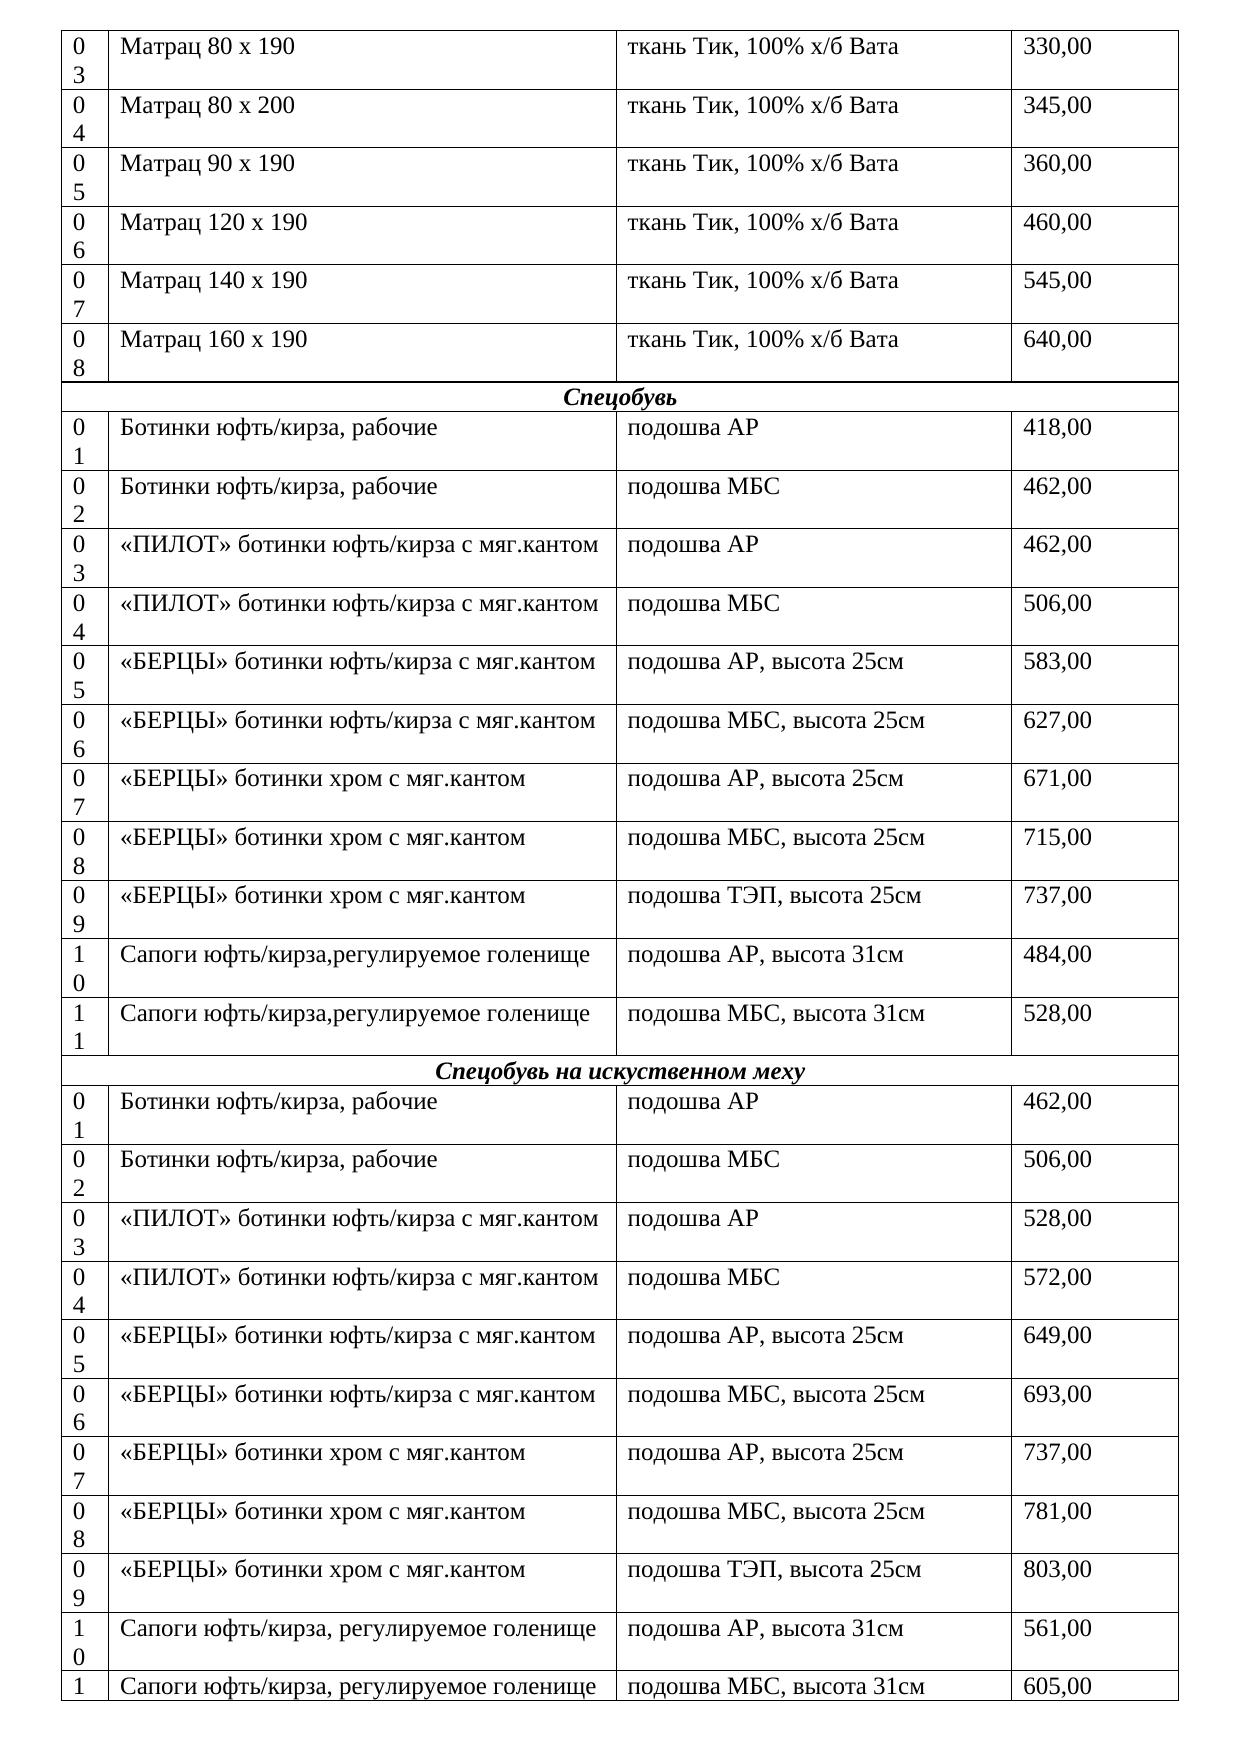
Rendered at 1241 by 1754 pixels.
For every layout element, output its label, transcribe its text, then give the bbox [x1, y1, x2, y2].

table_cell 462,00 [1012, 529, 1178, 587]
table_cell 01 [62, 1086, 108, 1143]
table_cell 781,00 [1012, 1496, 1178, 1553]
table_cell 506,00 [1012, 588, 1178, 645]
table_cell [617, 31, 1011, 89]
table_cell подошва АР [617, 529, 1011, 587]
table_cell Матрац 80 х 190 [109, 31, 616, 89]
table_cell Ботинки юфть/кирза, рабочие [109, 412, 616, 470]
table_cell 330,00 [1012, 31, 1178, 89]
table_cell Матрац 140 х 190 [109, 265, 616, 323]
table_cell подошва МБС, высота 25см [617, 1496, 1011, 1553]
table_cell 545,00 [1012, 265, 1178, 323]
table_cell «ПИЛОТ» ботинки юфть/кирза с мяг.кантом [109, 529, 616, 587]
table_cell 02 [62, 1145, 108, 1202]
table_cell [109, 1671, 616, 1700]
table_cell Матрац 160 х 190 [109, 324, 616, 381]
table_cell 418,00 [1012, 412, 1178, 470]
table_cell Ботинки юфть/кирза, рабочие [109, 471, 616, 528]
table_cell 462,00 [1012, 471, 1178, 528]
table_cell «БЕРЦЫ» ботинки юфть/кирза с мяг.кантом [109, 1379, 616, 1436]
table_cell 462,00 [1012, 1086, 1178, 1143]
table_cell «ПИЛОТ» ботинки юфть/кирза с мяг.кантом [109, 1262, 616, 1319]
table_cell 06 [62, 207, 108, 264]
table_cell 09 [62, 1554, 108, 1612]
table_cell 640,00 [1012, 324, 1178, 381]
table_cell 737,00 [1012, 881, 1178, 938]
table_cell 605,00 [1012, 1671, 1178, 1700]
table_cell подошва МБС [617, 471, 1011, 528]
table_cell Ботинки юфть/кирза, рабочие [109, 1086, 616, 1143]
table_cell «БЕРЦЫ» ботинки юфть/кирза с мяг.кантом [109, 705, 616, 762]
table_cell подошва МБС, высота 31см [617, 998, 1011, 1055]
table_cell 10 [62, 1613, 108, 1670]
table_cell 03 [62, 529, 108, 587]
table_cell «ПИЛОТ» ботинки юфть/кирза с мяг.кантом [109, 1203, 616, 1261]
table_cell Сапоги юфть/кирза,регулируемое голенище [109, 998, 616, 1055]
table_cell Сапоги юфть/кирза,регулируемое голенище [109, 939, 616, 997]
table_cell 06 [62, 1379, 108, 1436]
table_cell подошва АР [617, 1203, 1011, 1261]
table_cell 04 [62, 588, 108, 645]
table_cell подошва АР, высота 25см [617, 1320, 1011, 1378]
table_cell 803,00 [1012, 1554, 1178, 1612]
table_cell подошва АР, высота 25см [617, 646, 1011, 704]
table_cell Ботинки юфть/кирза, рабочие [109, 1145, 616, 1202]
table_cell 01 [62, 412, 108, 470]
table_cell 05 [62, 148, 108, 206]
table_cell подошва МБС [617, 1262, 1011, 1319]
table_cell Матрац 80 х 200 [109, 90, 616, 147]
table_cell «БЕРЦЫ» ботинки хром с мяг.кантом [109, 1496, 616, 1553]
table_cell подошва АР, высота 31см [617, 939, 1011, 997]
table_cell «БЕРЦЫ» ботинки юфть/кирза с мяг.кантом [109, 646, 616, 704]
table_cell «БЕРЦЫ» ботинки хром с мяг.кантом [109, 822, 616, 879]
table_cell подошва АР [617, 1086, 1011, 1143]
table_cell 11 [62, 1671, 108, 1700]
table_cell 07 [62, 1437, 108, 1495]
table_cell подошва МБС [617, 588, 1011, 645]
table_cell подошва МБС, высота 25см [617, 822, 1011, 879]
table_cell 09 [62, 881, 108, 938]
table_cell 561,00 [1012, 1613, 1178, 1670]
table_cell 360,00 [1012, 148, 1178, 206]
table_cell 07 [62, 265, 108, 323]
table_cell подошва МБС [617, 1145, 1011, 1202]
table_cell подошва МБС, высота 25см [617, 1379, 1011, 1436]
table_cell 03 [62, 31, 108, 89]
table_cell 528,00 [1012, 998, 1178, 1055]
table_cell 737,00 [1012, 1437, 1178, 1495]
table_cell ткань Тик, 100% х/б Вата [617, 324, 1011, 381]
table_cell подошва ТЭП, высота 25см [617, 881, 1011, 938]
table_cell 506,00 [1012, 1145, 1178, 1202]
table_cell Матрац 90 х 190 [109, 148, 616, 206]
table_cell 583,00 [1012, 646, 1178, 704]
table_cell 10 [62, 939, 108, 997]
table_cell ткань Тик, 100% х/б Вата [617, 148, 1011, 206]
table_cell 02 [62, 471, 108, 528]
table_cell 03 [62, 1203, 108, 1261]
table_cell подошва АР [617, 412, 1011, 470]
table_cell 627,00 [1012, 705, 1178, 762]
table_cell 572,00 [1012, 1262, 1178, 1319]
table_cell подошва АР, высота 25см [617, 1437, 1011, 1495]
table_cell 649,00 [1012, 1320, 1178, 1378]
table_cell ткань Тик, 100% х/б Вата [617, 207, 1011, 264]
table_cell Матрац 120 х 190 [109, 207, 616, 264]
table_cell подошва ТЭП, высота 25см [617, 1554, 1011, 1612]
table_cell подошва МБС, высота 25см [617, 705, 1011, 762]
table_cell 08 [62, 324, 108, 381]
table_cell 484,00 [1012, 939, 1178, 997]
table_cell 460,00 [1012, 207, 1178, 264]
table_cell 345,00 [1012, 90, 1178, 147]
table_cell подошва АР, высота 25см [617, 764, 1011, 821]
table_cell 715,00 [1012, 822, 1178, 879]
table_cell ткань Тик, 100% х/б Вата [617, 265, 1011, 323]
table_cell 05 [62, 646, 108, 704]
table_cell 04 [62, 90, 108, 147]
table_cell «БЕРЦЫ» ботинки юфть/кирза с мяг.кантом [109, 1320, 616, 1378]
table_cell «ПИЛОТ» ботинки юфть/кирза с мяг.кантом [109, 588, 616, 645]
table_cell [109, 1613, 616, 1670]
table_cell 693,00 [1012, 1379, 1178, 1436]
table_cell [617, 1613, 1011, 1670]
table_cell «БЕРЦЫ» ботинки хром с мяг.кантом [109, 1554, 616, 1612]
table_cell 05 [62, 1320, 108, 1378]
table_cell 08 [62, 1496, 108, 1553]
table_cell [617, 90, 1011, 147]
table_cell 671,00 [1012, 764, 1178, 821]
table_cell 08 [62, 822, 108, 879]
table_cell 07 [62, 764, 108, 821]
table_cell Спецобувь на искуственном меху [62, 1056, 1178, 1085]
table_cell 528,00 [1012, 1203, 1178, 1261]
table_cell 11 [62, 998, 108, 1055]
table_cell Спецобувь [62, 383, 1178, 411]
table_cell 06 [62, 705, 108, 762]
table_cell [617, 1671, 1011, 1700]
table_cell «БЕРЦЫ» ботинки хром с мяг.кантом [109, 1437, 616, 1495]
table_cell «БЕРЦЫ» ботинки хром с мяг.кантом [109, 764, 616, 821]
table_cell 04 [62, 1262, 108, 1319]
table_cell «БЕРЦЫ» ботинки хром с мяг.кантом [109, 881, 616, 938]
